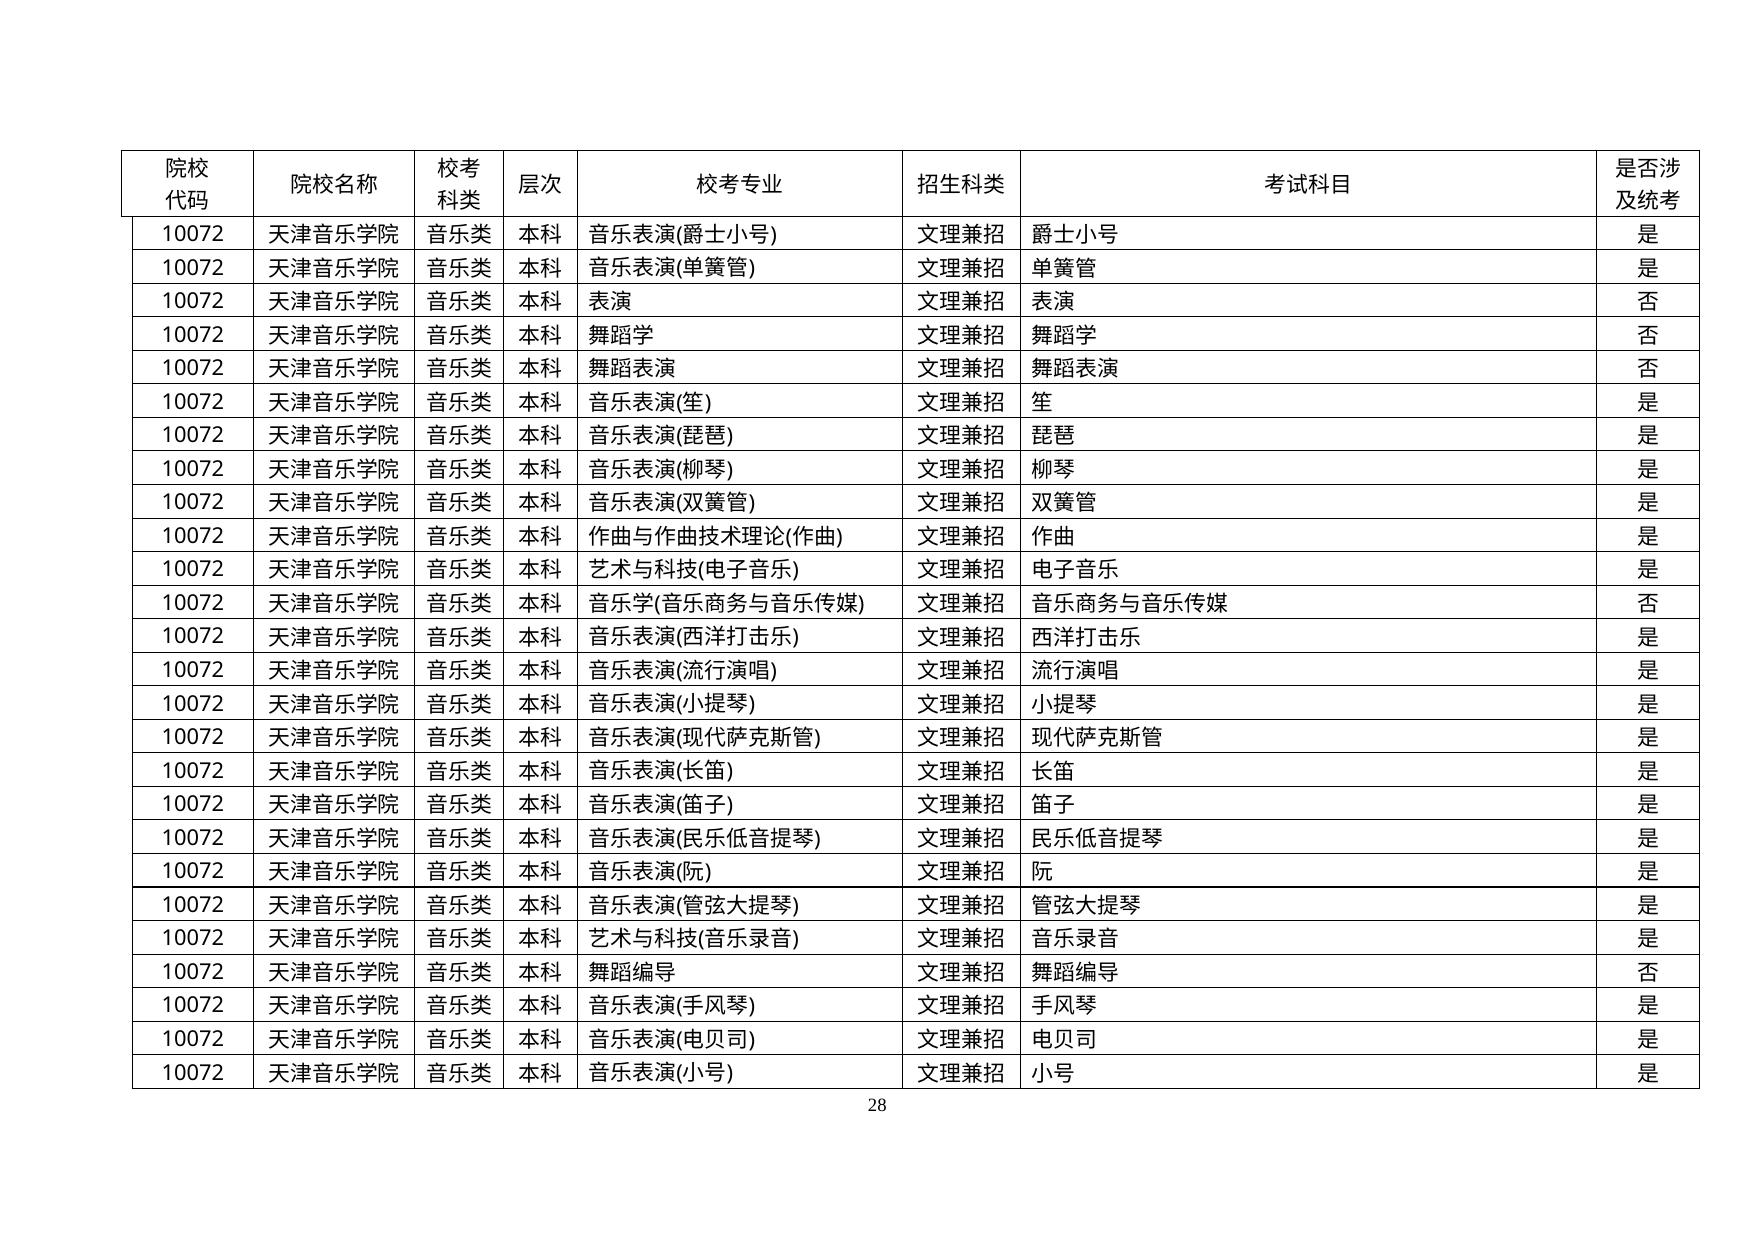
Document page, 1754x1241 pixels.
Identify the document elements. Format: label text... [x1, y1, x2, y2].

table_header 校考专业 [578, 151, 902, 216]
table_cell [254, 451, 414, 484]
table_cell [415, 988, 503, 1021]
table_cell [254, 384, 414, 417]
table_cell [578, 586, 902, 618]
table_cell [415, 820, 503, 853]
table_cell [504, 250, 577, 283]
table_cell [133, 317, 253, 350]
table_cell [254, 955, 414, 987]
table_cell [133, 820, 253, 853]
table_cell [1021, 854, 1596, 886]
table_header 考试科目 [1021, 151, 1596, 216]
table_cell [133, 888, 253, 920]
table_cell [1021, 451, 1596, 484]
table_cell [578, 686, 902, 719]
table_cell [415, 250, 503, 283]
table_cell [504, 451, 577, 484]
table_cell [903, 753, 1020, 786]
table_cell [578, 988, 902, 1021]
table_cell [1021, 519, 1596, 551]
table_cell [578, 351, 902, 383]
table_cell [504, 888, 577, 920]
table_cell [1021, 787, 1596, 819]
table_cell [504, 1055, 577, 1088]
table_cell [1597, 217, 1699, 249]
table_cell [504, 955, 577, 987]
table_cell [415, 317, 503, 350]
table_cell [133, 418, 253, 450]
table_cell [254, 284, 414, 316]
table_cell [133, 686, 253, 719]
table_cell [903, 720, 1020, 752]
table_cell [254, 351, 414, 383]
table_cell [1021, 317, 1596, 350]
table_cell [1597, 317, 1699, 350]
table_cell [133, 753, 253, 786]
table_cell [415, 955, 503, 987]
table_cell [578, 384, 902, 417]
table_header 院校 代码 [122, 151, 253, 216]
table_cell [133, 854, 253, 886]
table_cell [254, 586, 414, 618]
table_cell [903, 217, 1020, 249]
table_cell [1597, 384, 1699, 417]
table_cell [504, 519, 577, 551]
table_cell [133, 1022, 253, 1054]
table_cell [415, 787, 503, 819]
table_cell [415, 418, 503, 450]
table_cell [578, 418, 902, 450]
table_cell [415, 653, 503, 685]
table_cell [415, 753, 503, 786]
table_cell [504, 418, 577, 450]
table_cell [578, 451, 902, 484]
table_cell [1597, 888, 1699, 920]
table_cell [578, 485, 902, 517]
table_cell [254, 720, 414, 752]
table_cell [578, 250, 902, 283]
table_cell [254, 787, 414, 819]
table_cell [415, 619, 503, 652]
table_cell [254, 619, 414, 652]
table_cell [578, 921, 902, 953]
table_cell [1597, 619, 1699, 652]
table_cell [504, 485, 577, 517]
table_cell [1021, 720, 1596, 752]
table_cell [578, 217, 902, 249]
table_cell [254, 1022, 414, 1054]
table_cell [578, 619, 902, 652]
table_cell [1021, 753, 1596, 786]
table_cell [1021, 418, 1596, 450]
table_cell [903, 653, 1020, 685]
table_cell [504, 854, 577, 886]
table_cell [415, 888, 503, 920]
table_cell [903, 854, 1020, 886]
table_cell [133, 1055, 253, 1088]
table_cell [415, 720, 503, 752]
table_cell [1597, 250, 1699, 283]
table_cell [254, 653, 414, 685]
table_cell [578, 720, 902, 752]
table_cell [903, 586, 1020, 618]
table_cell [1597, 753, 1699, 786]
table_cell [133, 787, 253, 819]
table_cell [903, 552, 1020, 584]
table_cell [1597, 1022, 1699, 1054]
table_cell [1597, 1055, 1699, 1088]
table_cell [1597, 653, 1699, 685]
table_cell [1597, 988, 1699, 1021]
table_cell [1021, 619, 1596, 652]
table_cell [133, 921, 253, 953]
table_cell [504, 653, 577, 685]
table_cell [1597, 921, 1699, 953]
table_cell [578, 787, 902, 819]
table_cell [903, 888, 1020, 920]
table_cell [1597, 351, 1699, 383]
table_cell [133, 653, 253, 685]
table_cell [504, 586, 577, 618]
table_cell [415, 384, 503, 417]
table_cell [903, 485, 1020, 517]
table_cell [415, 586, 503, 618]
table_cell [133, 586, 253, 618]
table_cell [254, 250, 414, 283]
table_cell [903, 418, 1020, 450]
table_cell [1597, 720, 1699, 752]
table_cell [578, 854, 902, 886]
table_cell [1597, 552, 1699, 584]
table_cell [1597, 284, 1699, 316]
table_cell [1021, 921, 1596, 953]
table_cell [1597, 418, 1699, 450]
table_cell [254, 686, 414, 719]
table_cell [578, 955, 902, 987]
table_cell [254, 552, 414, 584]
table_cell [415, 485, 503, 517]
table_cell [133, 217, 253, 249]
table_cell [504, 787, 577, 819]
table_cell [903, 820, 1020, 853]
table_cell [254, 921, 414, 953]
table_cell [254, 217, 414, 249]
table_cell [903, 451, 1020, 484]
table_header 院校名称 [254, 151, 414, 216]
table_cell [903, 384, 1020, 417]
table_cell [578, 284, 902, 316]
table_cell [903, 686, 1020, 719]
table_header 校考 科类 [415, 151, 503, 216]
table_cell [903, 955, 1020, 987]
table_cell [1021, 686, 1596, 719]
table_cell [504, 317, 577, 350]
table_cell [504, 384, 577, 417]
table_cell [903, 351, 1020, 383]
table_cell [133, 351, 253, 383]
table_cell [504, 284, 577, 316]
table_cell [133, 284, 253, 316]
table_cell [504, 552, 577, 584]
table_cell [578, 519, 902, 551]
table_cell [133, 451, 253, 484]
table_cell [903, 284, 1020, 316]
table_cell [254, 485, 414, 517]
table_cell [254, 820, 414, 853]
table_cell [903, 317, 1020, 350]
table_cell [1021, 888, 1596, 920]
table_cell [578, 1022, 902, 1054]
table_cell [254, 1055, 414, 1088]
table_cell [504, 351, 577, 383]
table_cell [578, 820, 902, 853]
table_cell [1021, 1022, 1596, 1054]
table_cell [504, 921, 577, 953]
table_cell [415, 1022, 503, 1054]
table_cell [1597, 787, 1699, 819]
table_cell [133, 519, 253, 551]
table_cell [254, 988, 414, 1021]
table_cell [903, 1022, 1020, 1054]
table_header 是否涉 及统考 [1597, 151, 1699, 216]
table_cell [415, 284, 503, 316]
table_header 层次 [504, 151, 577, 216]
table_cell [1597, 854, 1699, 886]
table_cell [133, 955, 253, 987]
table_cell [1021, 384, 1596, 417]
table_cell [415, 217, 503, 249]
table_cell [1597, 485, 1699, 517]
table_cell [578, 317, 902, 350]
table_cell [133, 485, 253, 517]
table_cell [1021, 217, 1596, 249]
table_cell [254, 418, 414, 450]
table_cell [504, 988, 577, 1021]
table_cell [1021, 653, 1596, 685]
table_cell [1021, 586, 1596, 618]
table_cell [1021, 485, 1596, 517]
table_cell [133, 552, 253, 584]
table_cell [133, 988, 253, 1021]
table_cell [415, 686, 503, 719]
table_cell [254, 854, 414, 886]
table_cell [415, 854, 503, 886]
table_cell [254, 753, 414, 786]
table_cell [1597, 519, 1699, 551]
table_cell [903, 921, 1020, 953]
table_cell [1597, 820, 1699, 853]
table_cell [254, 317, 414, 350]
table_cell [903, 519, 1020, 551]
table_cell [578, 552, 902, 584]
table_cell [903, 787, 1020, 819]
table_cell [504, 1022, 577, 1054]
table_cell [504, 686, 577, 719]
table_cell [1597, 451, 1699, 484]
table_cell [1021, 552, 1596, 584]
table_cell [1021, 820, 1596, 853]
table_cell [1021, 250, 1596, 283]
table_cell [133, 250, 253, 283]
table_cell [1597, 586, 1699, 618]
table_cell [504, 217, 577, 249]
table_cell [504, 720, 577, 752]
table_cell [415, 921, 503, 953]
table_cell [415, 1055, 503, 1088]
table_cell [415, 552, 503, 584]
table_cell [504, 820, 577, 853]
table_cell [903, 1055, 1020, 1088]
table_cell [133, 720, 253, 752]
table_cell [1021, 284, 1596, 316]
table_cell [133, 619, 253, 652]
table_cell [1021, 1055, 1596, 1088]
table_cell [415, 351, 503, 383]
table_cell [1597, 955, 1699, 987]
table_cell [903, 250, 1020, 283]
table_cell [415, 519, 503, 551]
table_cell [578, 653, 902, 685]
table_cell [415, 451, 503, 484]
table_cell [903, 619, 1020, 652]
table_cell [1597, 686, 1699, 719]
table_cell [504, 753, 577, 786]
table_header 招生科类 [903, 151, 1020, 216]
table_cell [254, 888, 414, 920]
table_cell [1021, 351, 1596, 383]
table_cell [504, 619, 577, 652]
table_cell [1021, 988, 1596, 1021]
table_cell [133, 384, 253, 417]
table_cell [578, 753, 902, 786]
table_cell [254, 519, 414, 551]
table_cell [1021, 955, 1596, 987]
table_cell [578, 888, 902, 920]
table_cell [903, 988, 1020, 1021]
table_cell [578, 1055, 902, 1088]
